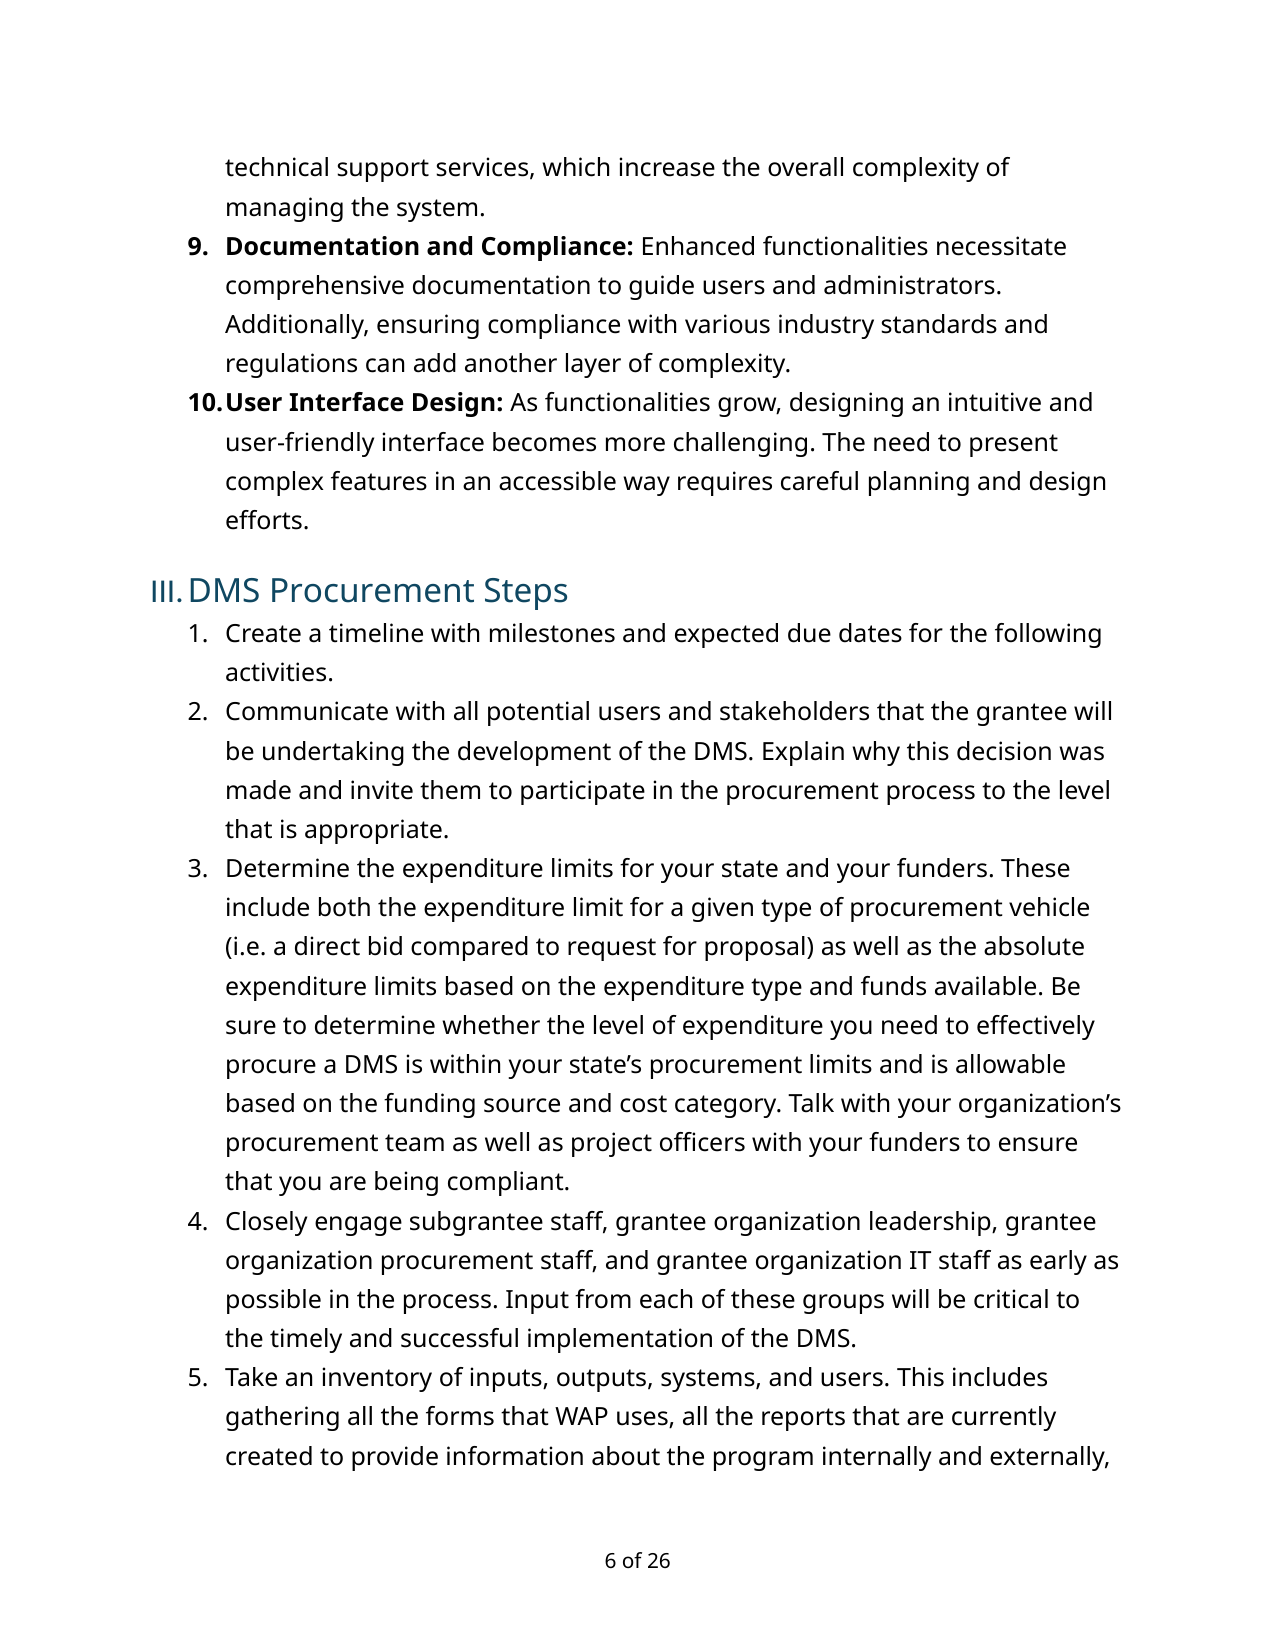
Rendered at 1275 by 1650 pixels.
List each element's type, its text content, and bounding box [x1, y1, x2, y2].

list User Interface Design: As functionalities grow, designing an intuitive and user-friendly interface becomes more challenging. The need to present complex features in an accessible way requires careful planning and design efforts. [187, 385, 1125, 537]
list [187, 150, 1125, 223]
list Documentation and Compliance: Enhanced functionalities necessitate comprehensive documentation to guide users and administrators. Additionally, ensuring compliance with various industry standards and regulations can add another layer of complexity. [187, 228, 1125, 380]
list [187, 1360, 1125, 1472]
list Communicate with all potential users and stakeholders that the grantee will be undertaking the development of the DMS. Explain why this decision was made and invite them to participate in the procurement process to the level that is appropriate. [187, 694, 1125, 846]
subtitle DMS Procurement Steps [150, 567, 1125, 612]
list Determine the expenditure limits for your state and your funders. These include both the expenditure limit for a given type of procurement vehicle (i.e. a direct bid compared to request for proposal) as well as the absolute expenditure limits based on the expenditure type and funds available. Be sure to determine whether the level of expenditure you need to effectively procure a DMS is within your state’s procurement limits and is allowable based on the funding source and cost category. Talk with your organization’s procurement team as well as project officers with your funders to ensure that you are being compliant. [187, 851, 1125, 1198]
list Closely engage subgrantee staff, grantee organization leadership, grantee organization procurement staff, and grantee organization IT staff as early as possible in the process. Input from each of these groups will be critical to the timely and successful implementation of the DMS. [187, 1203, 1125, 1355]
list Create a timeline with milestones and expected due dates for the following activities. [187, 616, 1125, 689]
